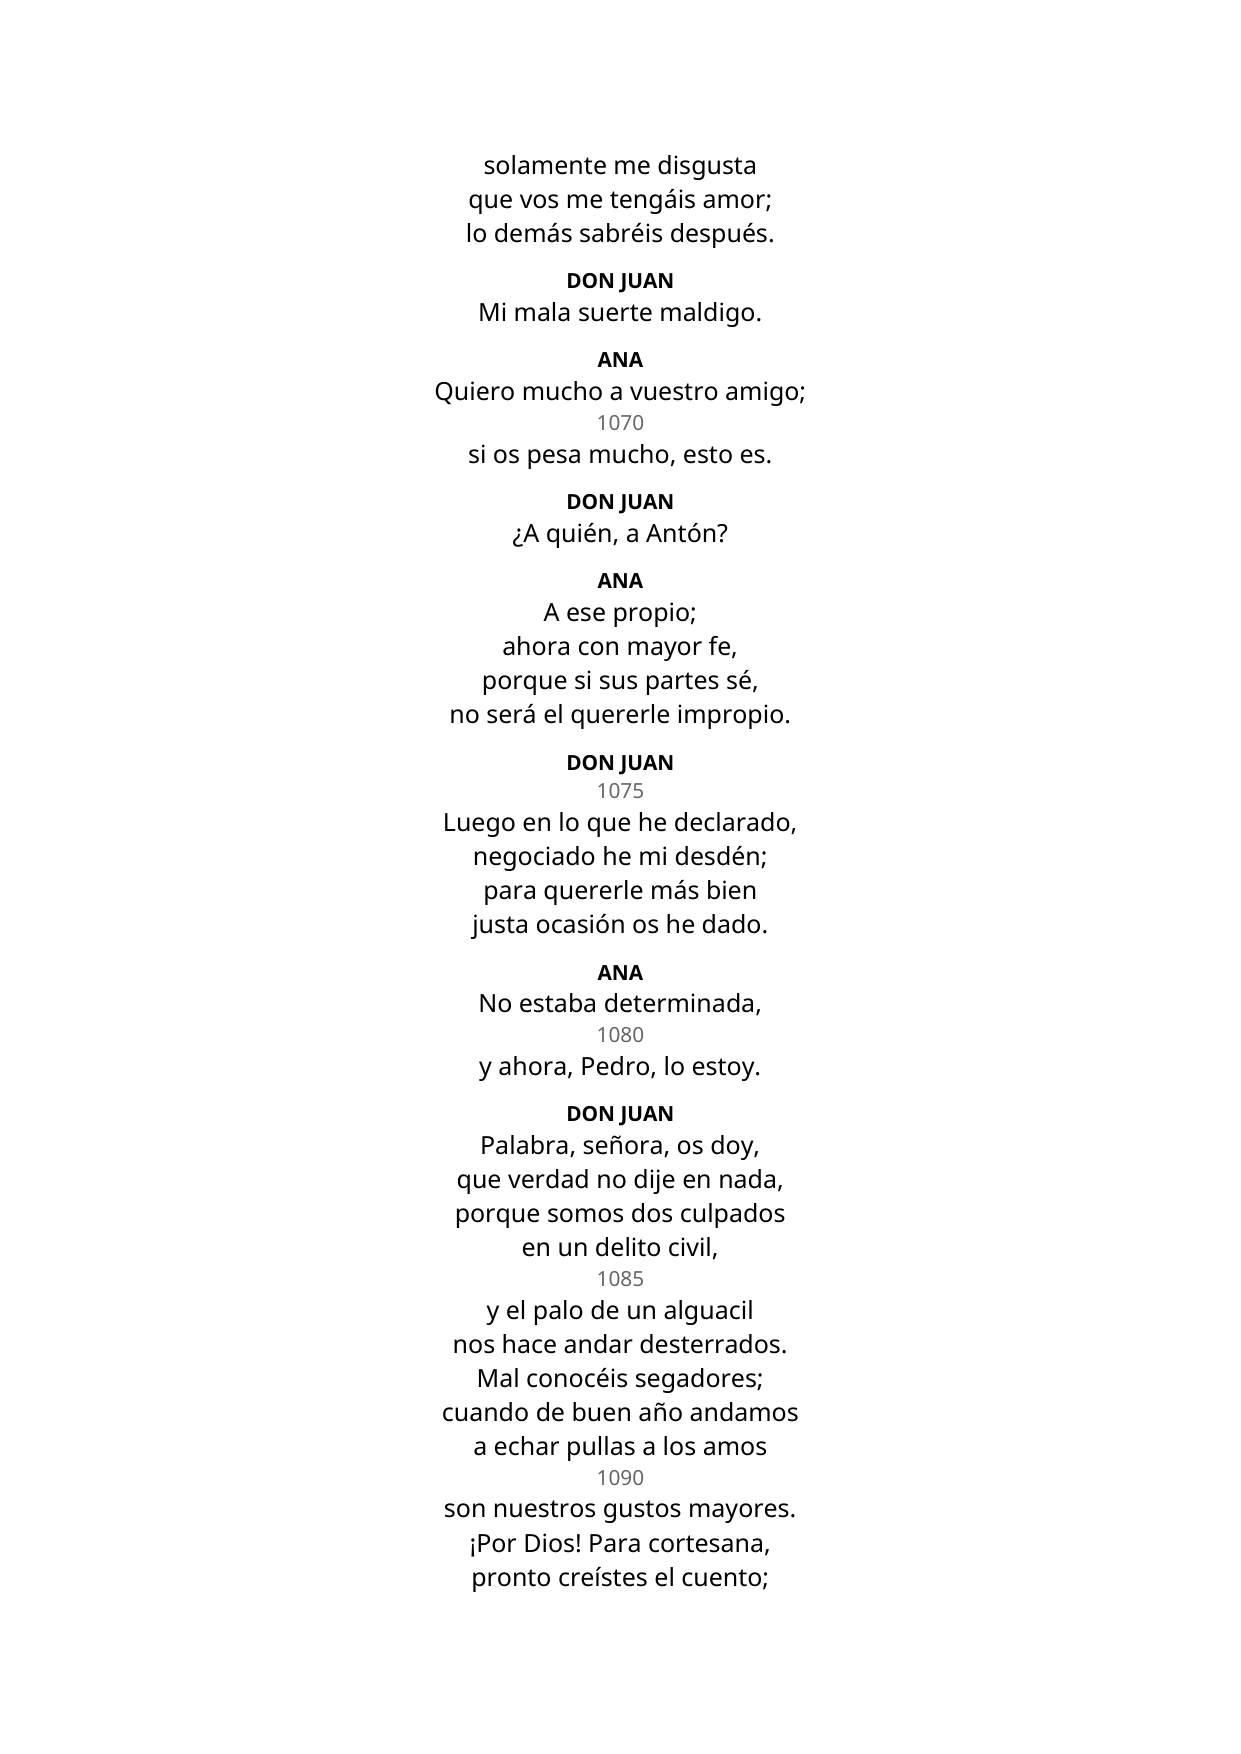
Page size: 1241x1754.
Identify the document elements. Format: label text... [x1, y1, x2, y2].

text Luego en lo que he declarado, [177, 805, 1063, 839]
text 1070 [177, 408, 1063, 437]
text DON JUAN [177, 266, 1063, 295]
text solamente me disgusta [177, 148, 1063, 182]
text Palabra, señora, os doy, [177, 1128, 1063, 1162]
text pronto creístes el cuento; [177, 1559, 1063, 1593]
text negociado he mi desdén; [177, 839, 1063, 873]
text justa ocasión os he dado. [177, 907, 1063, 941]
text Mi mala suerte maldigo. [177, 295, 1063, 329]
text nos hace andar desterrados. [177, 1326, 1063, 1361]
text 1075 [177, 776, 1063, 805]
text y el palo de un alguacil [177, 1292, 1063, 1326]
text 1090 [177, 1463, 1063, 1491]
text Quiero mucho a vuestro amigo; [177, 374, 1063, 408]
text cuando de buen año andamos [177, 1394, 1063, 1429]
text Mal conocéis segadores; [177, 1361, 1063, 1394]
text y ahora, Pedro, lo estoy. [177, 1048, 1063, 1083]
text si os pesa mucho, esto es. [177, 437, 1063, 471]
text ¡Por Dios! Para cortesana, [177, 1525, 1063, 1559]
text que vos me tengáis amor; [177, 182, 1063, 216]
text que verdad no dije en nada, [177, 1162, 1063, 1196]
text lo demás sabréis después. [177, 216, 1063, 250]
text No estaba determinada, [177, 986, 1063, 1020]
text A ese propio; [177, 595, 1063, 629]
text ANA [177, 958, 1063, 986]
text en un delito civil, [177, 1230, 1063, 1264]
text ANA [177, 346, 1063, 374]
text ANA [177, 566, 1063, 595]
text para quererle más bien [177, 873, 1063, 907]
text ahora con mayor fe, [177, 629, 1063, 663]
text ¿A quién, a Antón? [177, 516, 1063, 550]
text son nuestros gustos mayores. [177, 1491, 1063, 1525]
text porque si sus partes sé, [177, 663, 1063, 697]
text DON JUAN [177, 1099, 1063, 1128]
text DON JUAN [177, 487, 1063, 516]
text DON JUAN [177, 748, 1063, 776]
text porque somos dos culpados [177, 1196, 1063, 1230]
text no será el quererle impropio. [177, 697, 1063, 731]
text 1080 [177, 1020, 1063, 1048]
text a echar pullas a los amos [177, 1429, 1063, 1463]
text 1085 [177, 1264, 1063, 1292]
